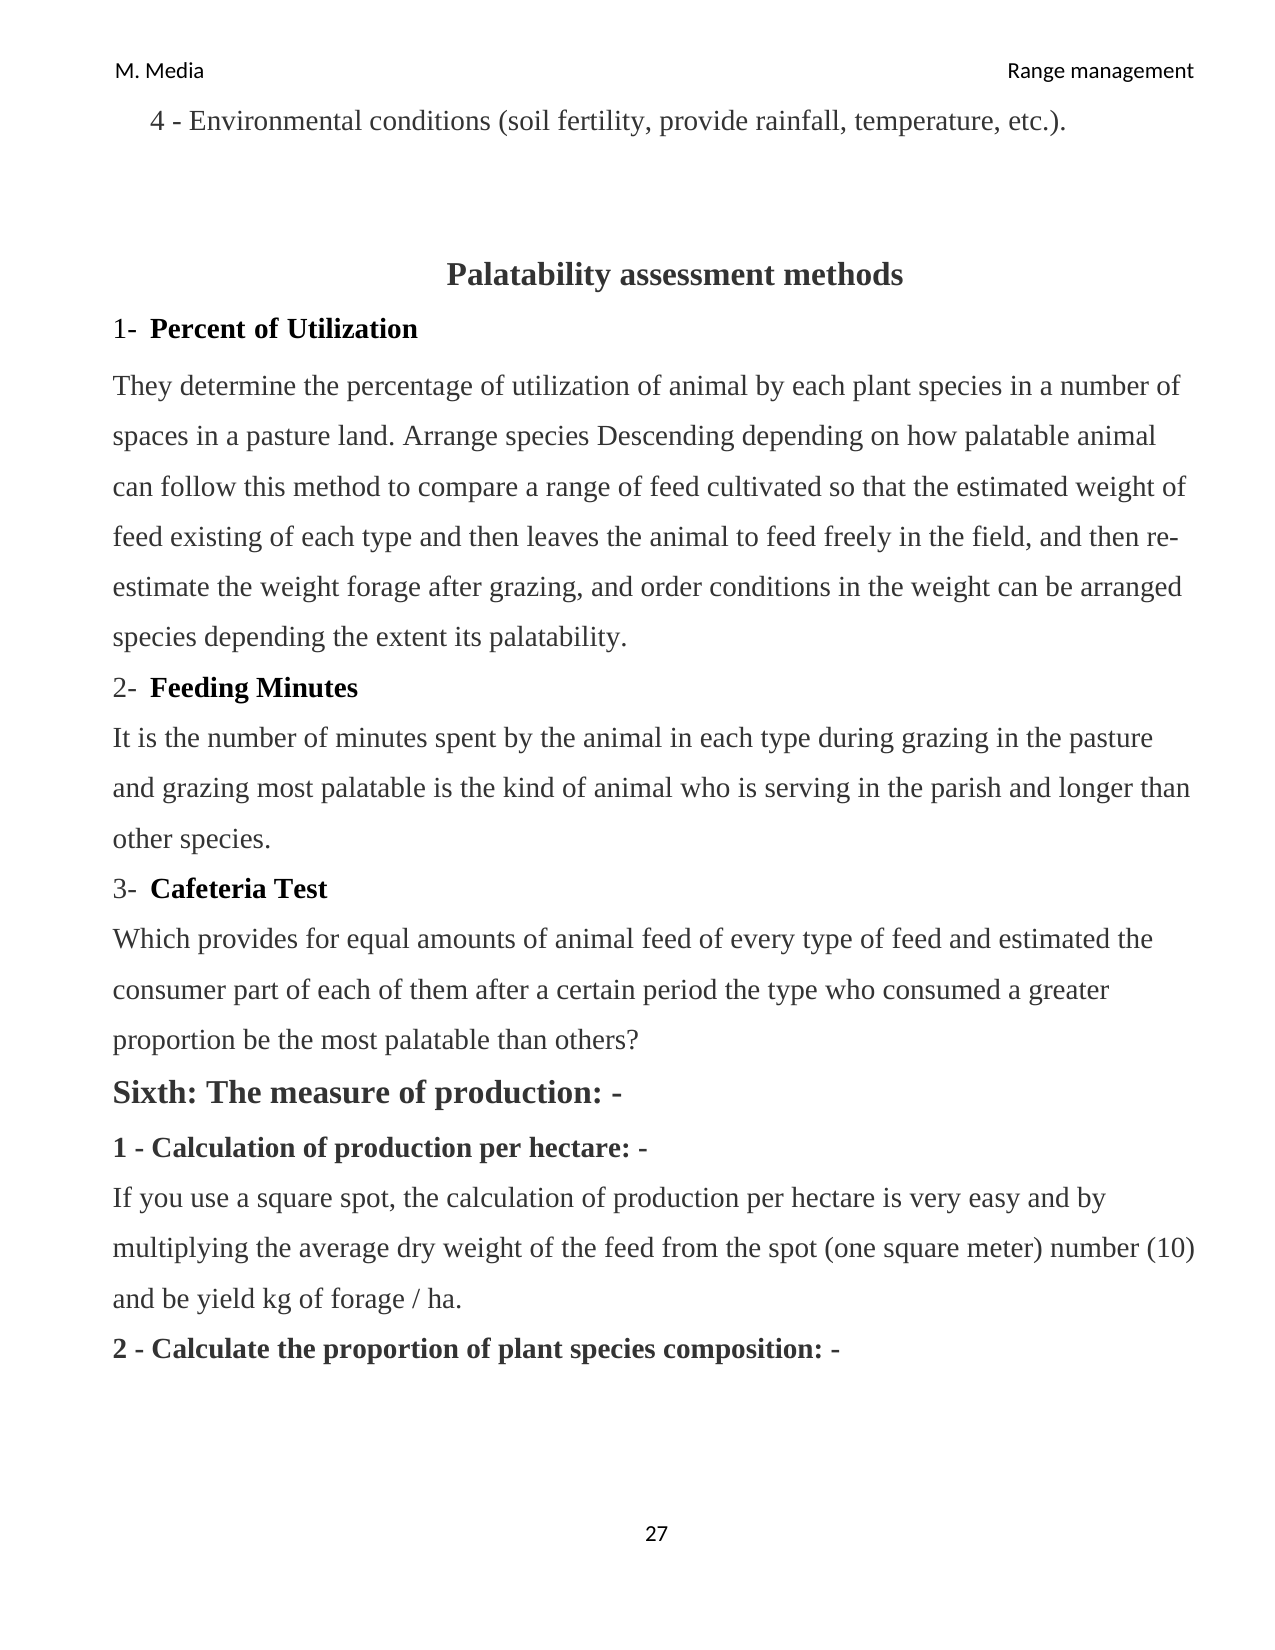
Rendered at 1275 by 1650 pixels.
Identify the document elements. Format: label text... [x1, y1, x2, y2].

text Palatability assessment methods [150, 254, 1200, 292]
list Feeding Minutes [112, 670, 1200, 703]
text Sixth: The measure of production: - [112, 1072, 1200, 1111]
list Cafeteria Test [112, 871, 1200, 905]
text 1 - Calculation of production per hectare: - [112, 1130, 1200, 1163]
text 4 - Environmental conditions (soil fertility, provide rainfall, temperature, etc.). [150, 103, 1200, 137]
list Percent of Utilization [112, 312, 1200, 345]
text It is the number of minutes spent by the animal in each type during grazing in the pasture and grazing most palatable is the kind of animal who is serving in the parish and longer than other species. [112, 720, 1200, 854]
text They determine the percentage of utilization of animal by each plant species in a number of spaces in a pasture land. Arrange species Descending depending on how palatable animal can follow this method to compare a range of feed cultivated so that the estimated weight of feed existing of each type and then leaves the animal to feed freely in the field, and then re-estimate the weight forage after grazing, and order conditions in the weight can be arranged species depending the extent its palatability. [112, 368, 1200, 653]
text 2 - Calculate the proportion of plant species composition: - [112, 1331, 1200, 1365]
text Which provides for equal amounts of animal feed of every type of feed and estimated the consumer part of each of them after a certain period the type who consumed a greater proportion be the most palatable than others? [112, 921, 1200, 1056]
text If you use a square spot, the calculation of production per hectare is very easy and by multiplying the average dry weight of the feed from the spot (one square meter) number (10) and be yield kg of forage / ha. [112, 1180, 1200, 1314]
